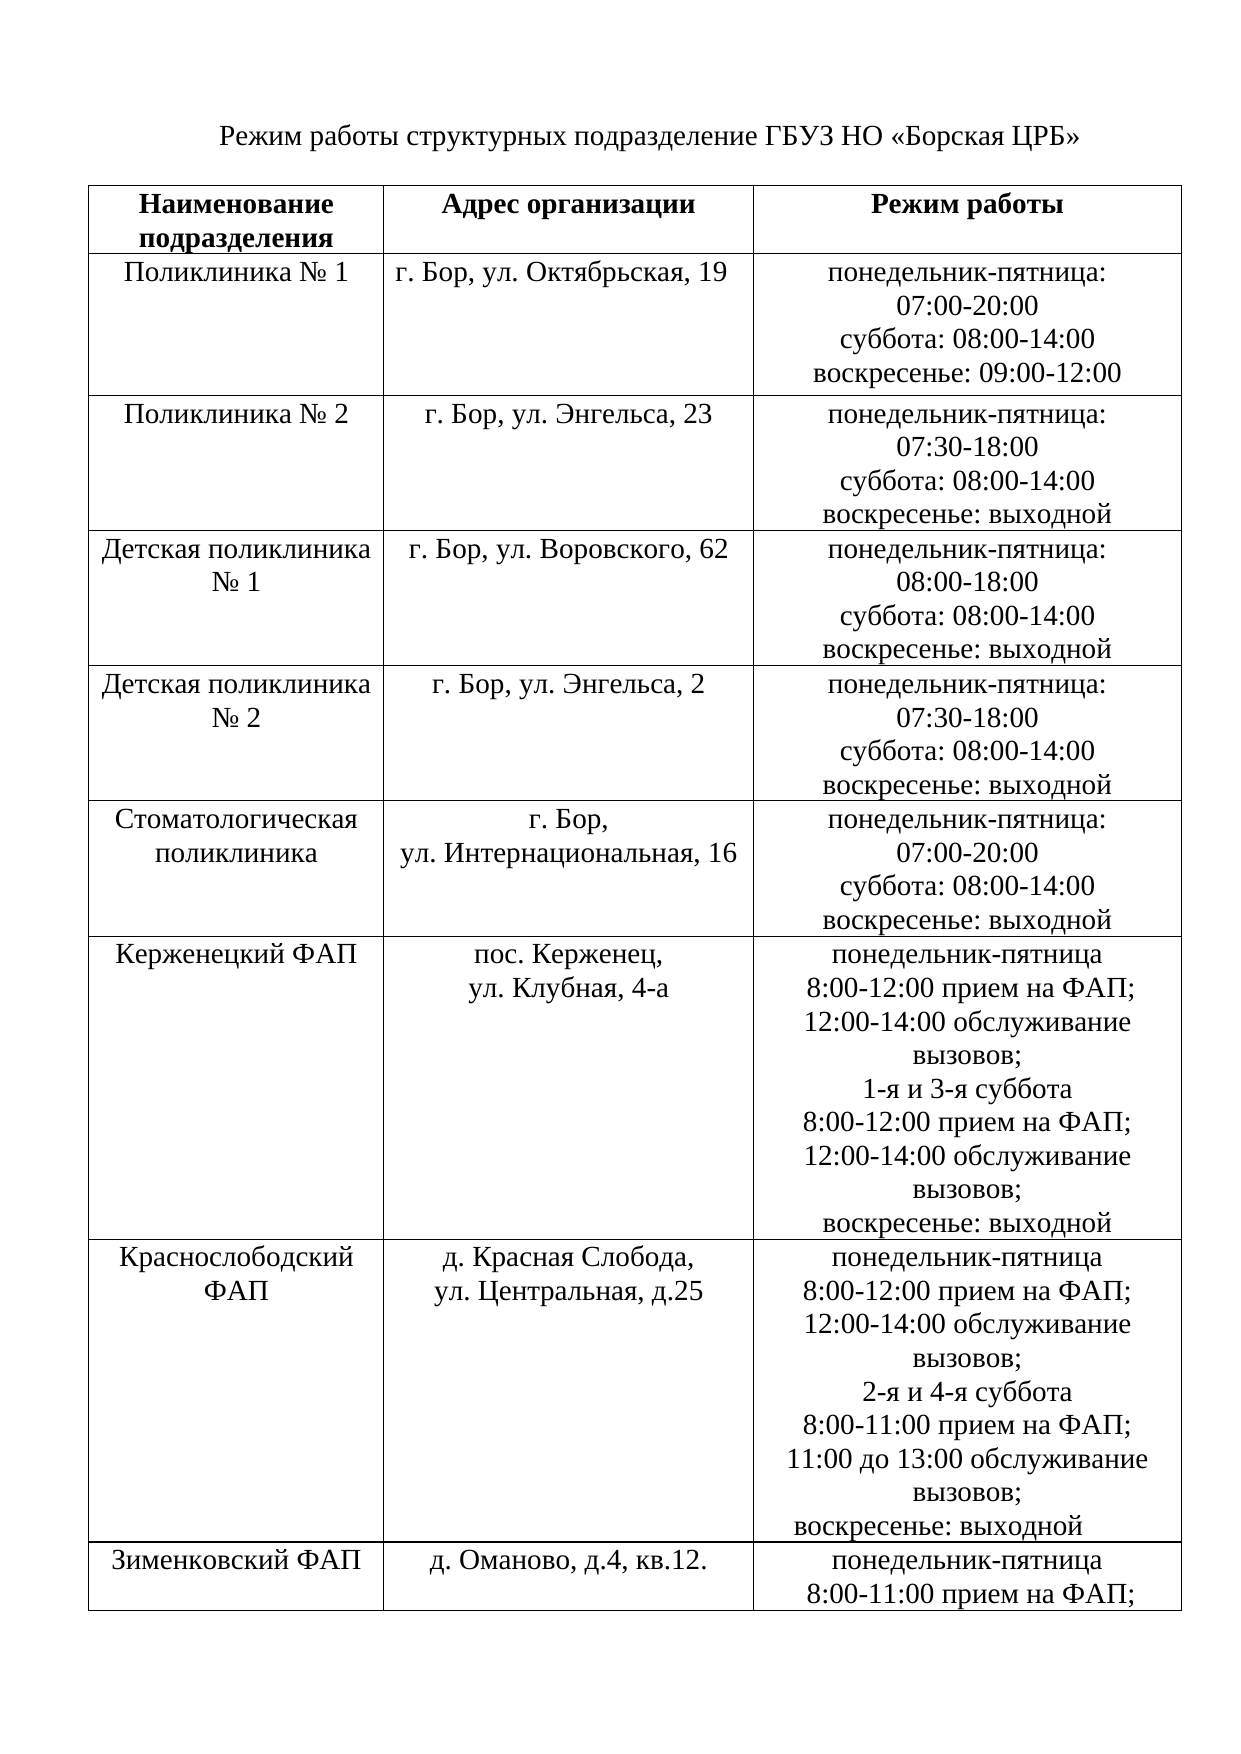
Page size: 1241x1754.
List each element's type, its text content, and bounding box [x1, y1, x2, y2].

table_header Адрес организации [384, 186, 753, 253]
text Режим работы структурных подразделение ГБУЗ НО «Борская ЦРБ» [118, 118, 1181, 152]
table_cell понедельник-пятница: 07:00-20:00 суббота: 08:00-14:00 воскресенье: выходной [754, 801, 1181, 936]
table_header Режим работы [754, 186, 1181, 253]
table_cell Детская поликлиника № 2 [89, 666, 383, 800]
table_header Наименование подразделения [89, 186, 383, 253]
table_cell г. Бор, ул. Энгельса, 23 [384, 396, 753, 530]
table_cell Зименковский ФАП [89, 1543, 383, 1609]
table_cell понедельник-пятница 8:00-12:00 прием на ФАП; 12:00-14:00 обслуживание вызовов; 1-я и 3-я суббота 8:00-12:00 прием на ФАП; 12:00-14:00 обслуживание вызовов; воскресенье: выходной [754, 937, 1181, 1238]
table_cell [754, 1543, 1181, 1609]
table_cell пос. Керженец, ул. Клубная, 4-а [384, 937, 753, 1238]
table_cell г. Бор, ул. Воровского, 62 [384, 531, 753, 665]
table_cell д. Красная Слобода, ул. Центральная, д.25 [384, 1240, 753, 1541]
table_cell Поликлиника № 2 [89, 396, 383, 530]
table_cell понедельник-пятница: 07:30-18:00 суббота: 08:00-14:00 воскресенье: выходной [754, 666, 1181, 800]
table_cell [384, 1543, 753, 1609]
table_cell Детская поликлиника № 1 [89, 531, 383, 665]
table_cell понедельник-пятница: 07:30-18:00 суббота: 08:00-14:00 воскресенье: выходной [754, 396, 1181, 530]
table_cell г. Бор, ул. Энгельса, 2 [384, 666, 753, 800]
table_cell понедельник-пятница: 07:00-20:00 суббота: 08:00-14:00 воскресенье: 09:00-12:00 [754, 254, 1181, 395]
table_cell Поликлиника № 1 [89, 254, 383, 395]
table_cell Стоматологическая поликлиника [89, 801, 383, 936]
table_cell г. Бор, ул. Интернациональная, 16 [384, 801, 753, 936]
table_cell Керженецкий ФАП [89, 937, 383, 1238]
table_cell понедельник-пятница: 08:00-18:00 суббота: 08:00-14:00 воскресенье: выходной [754, 531, 1181, 665]
table_cell понедельник-пятница 8:00-12:00 прием на ФАП; 12:00-14:00 обслуживание вызовов; 2-я и 4-я суббота 8:00-11:00 прием на ФАП; 11:00 до 13:00 обслуживание вызовов; воскресенье: выходной [754, 1240, 1181, 1541]
table_cell г. Бор, ул. Октябрьская, 19 [384, 254, 753, 395]
table_cell Краснослободский ФАП [89, 1240, 383, 1541]
